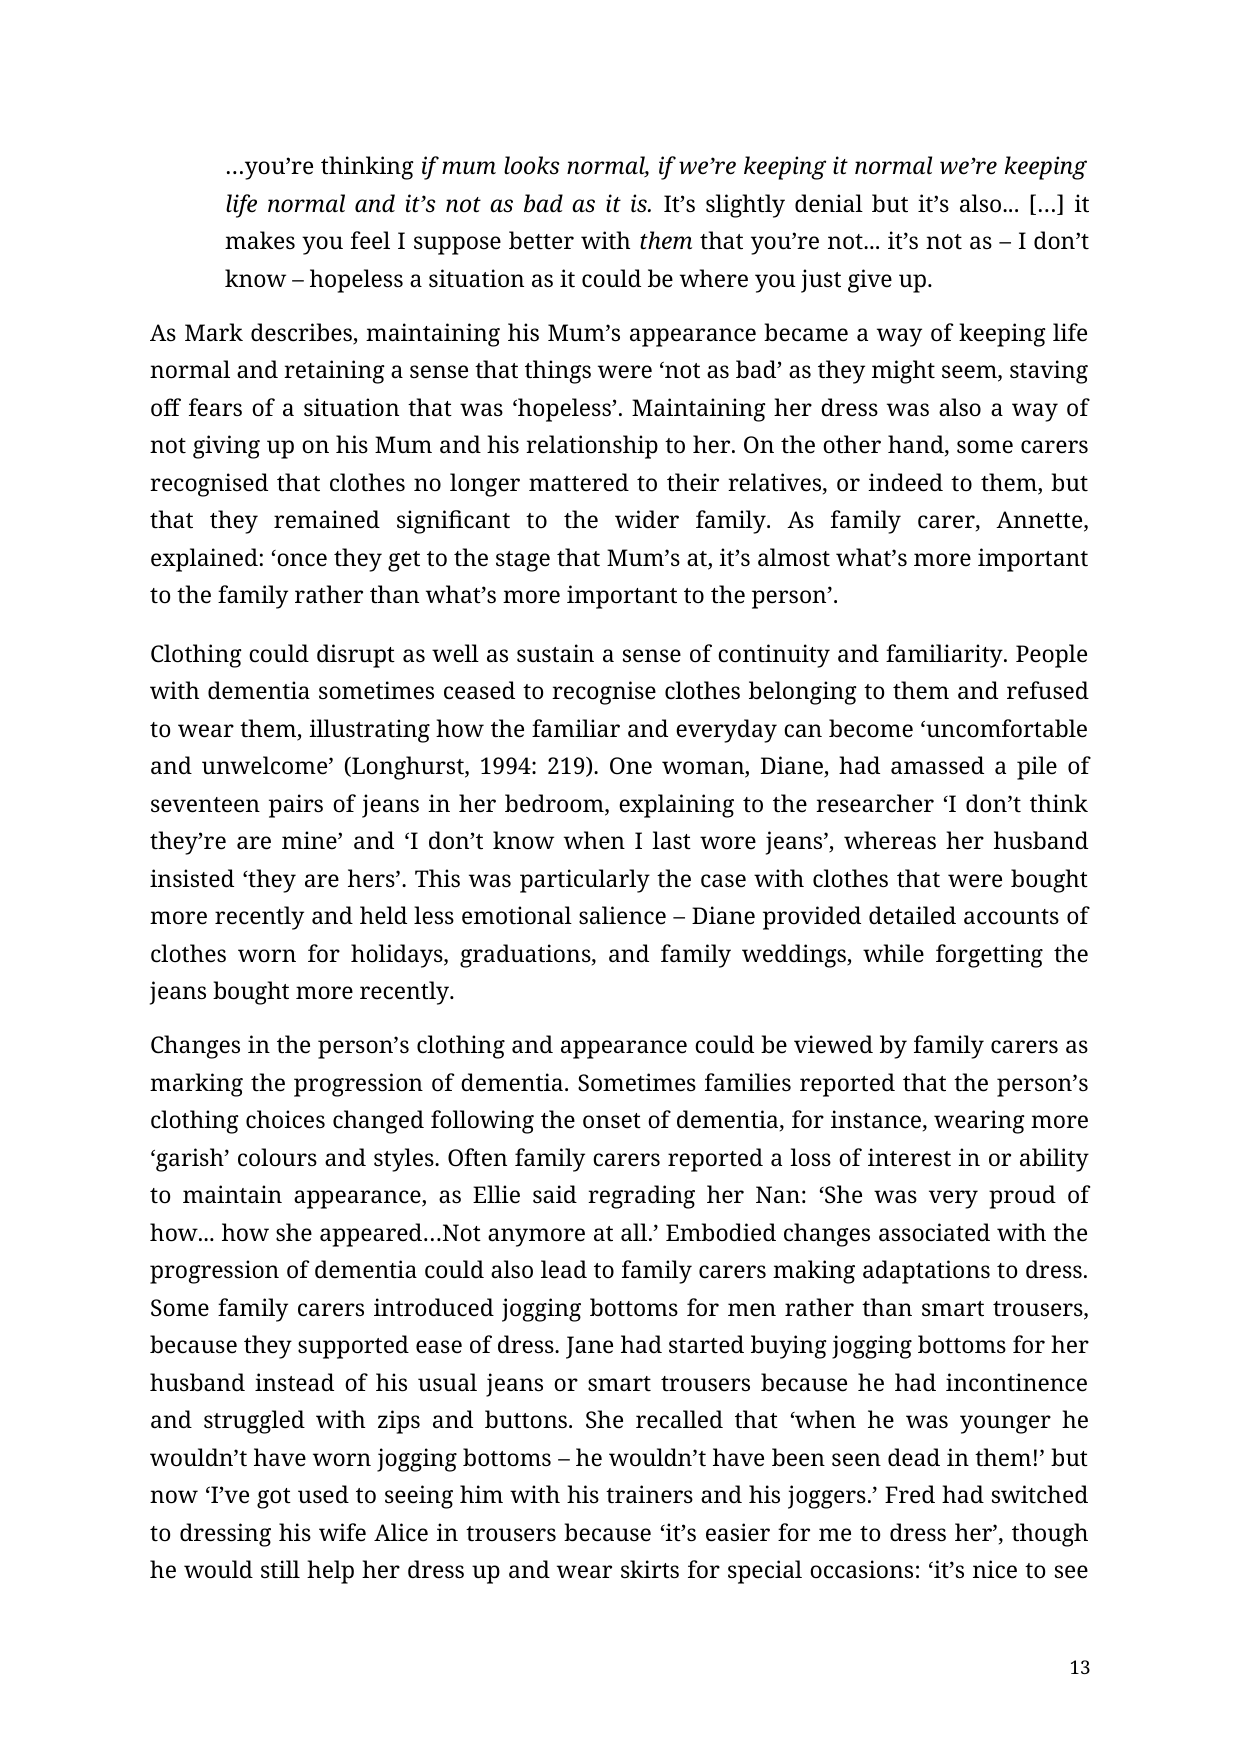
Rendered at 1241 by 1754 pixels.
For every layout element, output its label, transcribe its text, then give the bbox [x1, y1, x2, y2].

text As Mark describes, maintaining his Mum’s appearance became a way of keeping life normal and retaining a sense that things were ‘not as bad’ as they might seem, staving off fears of a situation that was ‘hopeless’. Maintaining her dress was also a way of not giving up on his Mum and his relationship to her. On the other hand, some carers recognised that clothes no longer mattered to their relatives, or indeed to them, but that they remained significant to the wider family. As family carer, Annette, explained: ‘once they get to the stage that Mum’s at, it’s almost what’s more important to the family rather than what’s more important to the person’. [150, 317, 1090, 610]
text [150, 1029, 1090, 1585]
text Clothing could disrupt as well as sustain a sense of continuity and familiarity. People with dementia sometimes ceased to recognise clothes belonging to them and refused to wear them, illustrating how the familiar and everyday can become ‘uncomfortable and unwelcome’ (Longhurst, 1994: 219). One woman, Diane, had amassed a pile of seventeen pairs of jeans in her bedroom, explaining to the researcher ‘I don’t think they’re are mine’ and ‘I don’t know when I last wore jeans’, whereas her husband insisted ‘they are hers’. This was particularly the case with clothes that were bought more recently and held less emotional salience – Diane provided detailed accounts of clothes worn for holidays, graduations, and family weddings, while forgetting the jeans bought more recently. [150, 637, 1090, 1006]
text …you’re thinking if mum looks normal, if we’re keeping it normal we’re keeping life normal and it’s not as bad as it is. It’s slightly denial but it’s also... […] it makes you feel I suppose better with them that you’re not... it’s not as – I don’t know – hopeless a situation as it could be where you just give up. [225, 150, 1090, 294]
